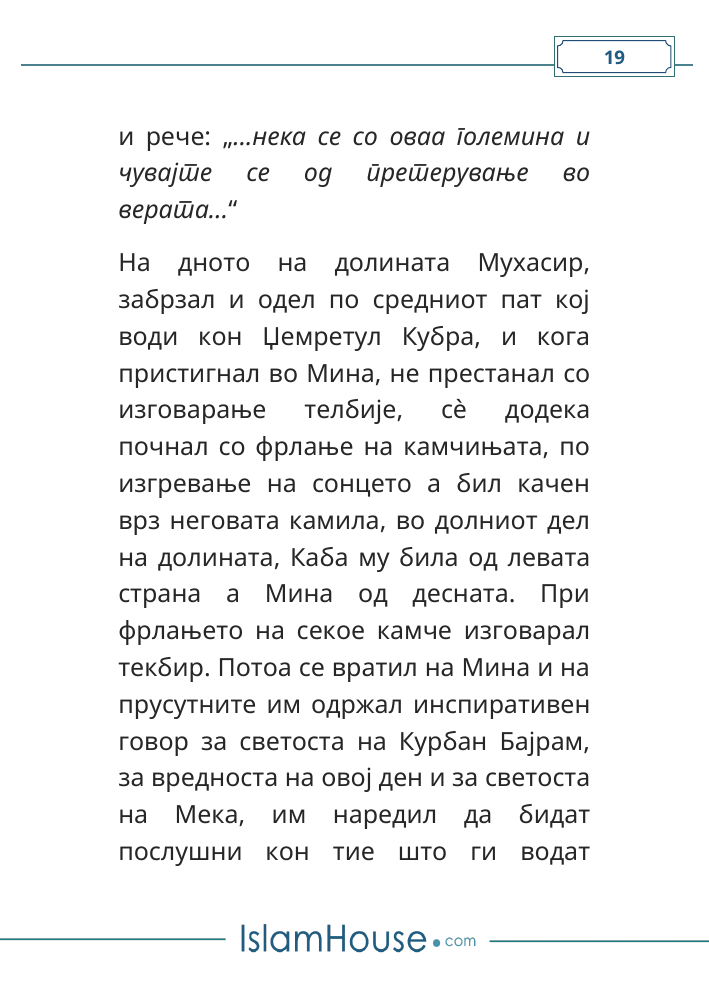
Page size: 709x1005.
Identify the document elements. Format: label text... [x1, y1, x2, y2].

picture [233, 919, 709, 959]
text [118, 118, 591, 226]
picture [0, 918, 226, 956]
